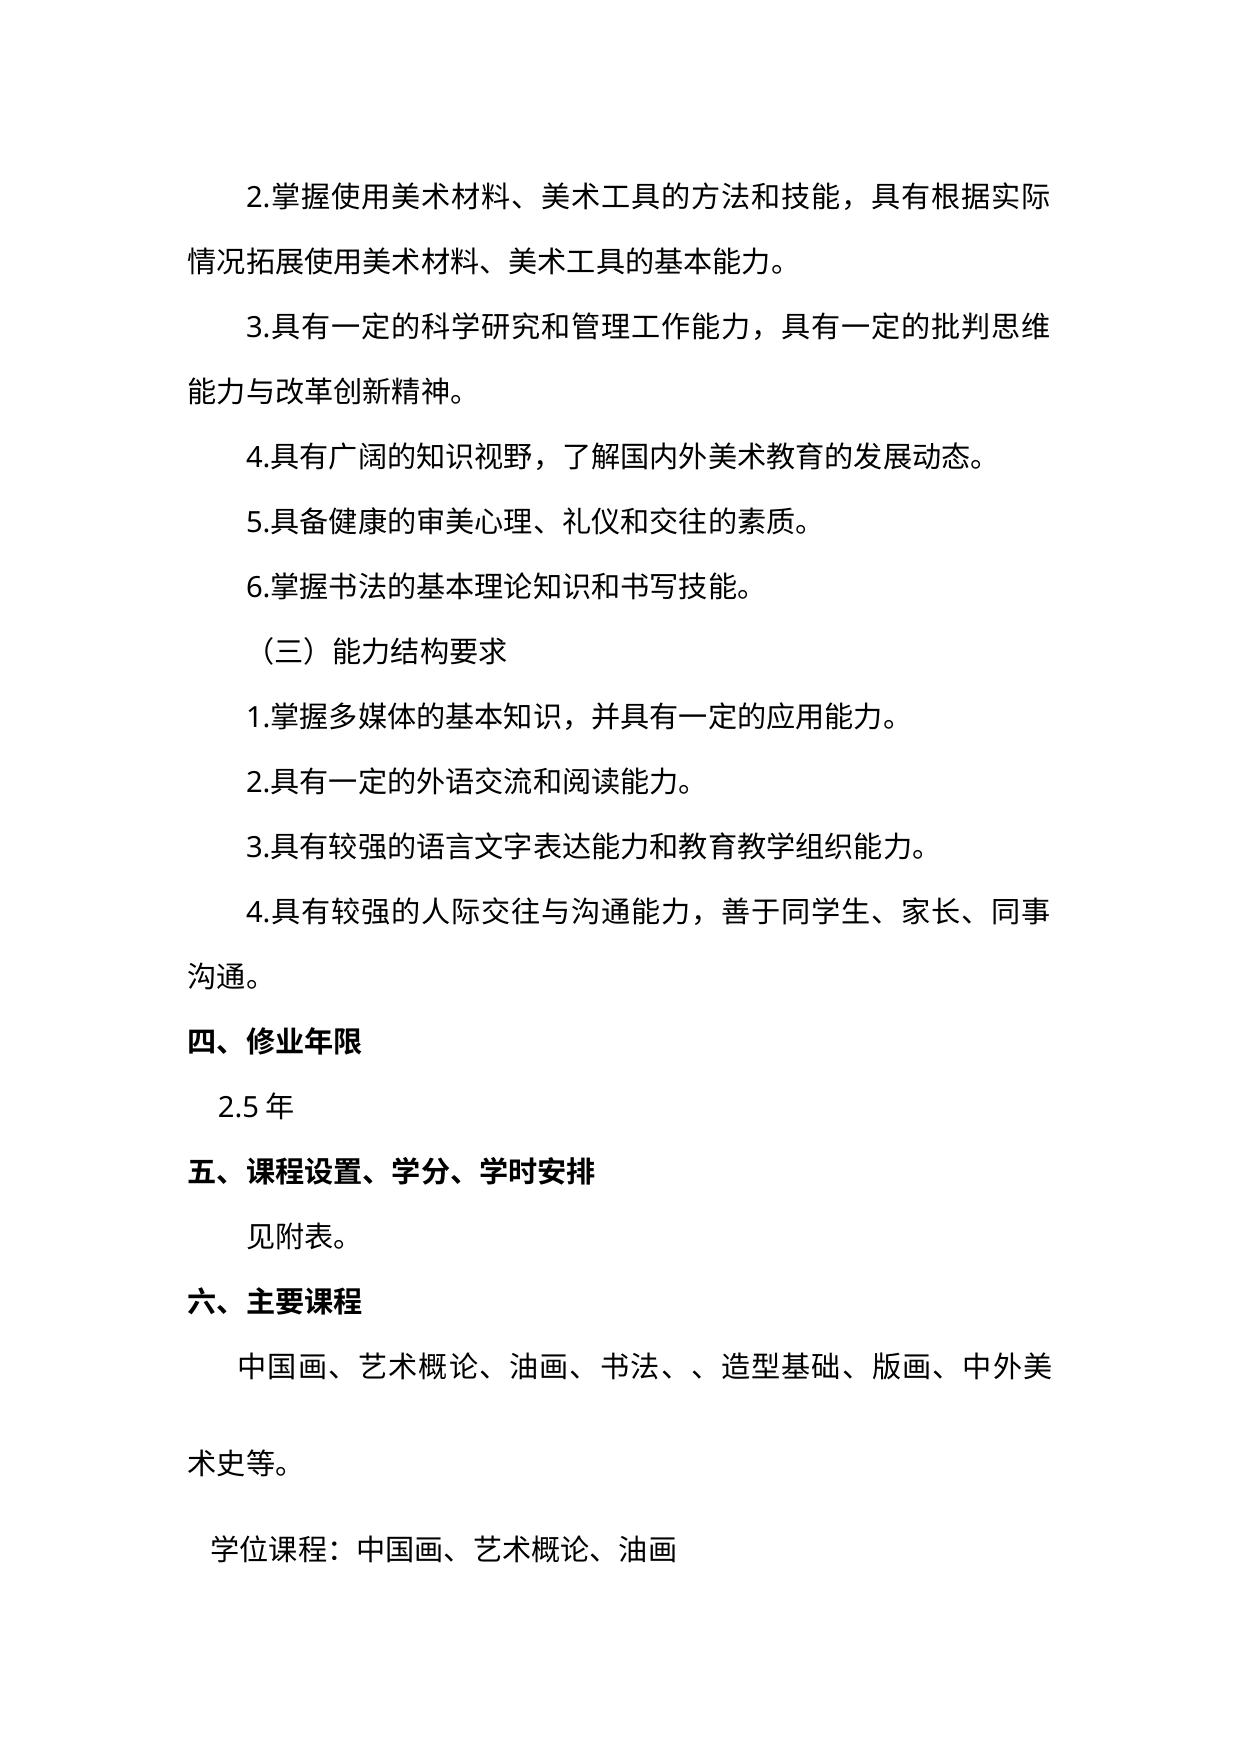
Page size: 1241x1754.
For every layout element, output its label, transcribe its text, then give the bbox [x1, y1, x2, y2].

text 五、课程设置、学分、学时安排 [187, 1137, 1053, 1202]
text 2.具有一定的外语交流和阅读能力。 [187, 747, 1053, 812]
text 5.具备健康的审美心理、礼仪和交往的素质。 [187, 487, 1053, 552]
text 3.具有一定的科学研究和管理工作能力，具有一定的批判思维能力与改革创新精神。 [187, 292, 1053, 422]
text 2.5年 [187, 1072, 1053, 1137]
text 6.掌握书法的基本理论知识和书写技能。 [187, 552, 1053, 617]
text 4.具有较强的人际交往与沟通能力，善于同学生、家长、同事沟通。 [187, 877, 1053, 1007]
text 1.掌握多媒体的基本知识，并具有一定的应用能力。 [187, 682, 1053, 747]
text 中国画、艺术概论、油画、书法、、造型基础、版画、中外美术史等。 [187, 1332, 1053, 1494]
text 六、主要课程 [187, 1267, 1053, 1332]
text 4.具有广阔的知识视野，了解国内外美术教育的发展动态。 [187, 422, 1053, 487]
text 四、修业年限 [187, 1007, 1053, 1072]
text （三）能力结构要求 [187, 617, 1053, 682]
text 3.具有较强的语言文字表达能力和教育教学组织能力。 [187, 812, 1053, 877]
text 见附表。 [187, 1202, 1053, 1267]
text 学位课程：中国画、艺术概论、油画 [187, 1516, 1053, 1581]
text 2.掌握使用美术材料、美术工具的方法和技能，具有根据实际情况拓展使用美术材料、美术工具的基本能力。 [187, 162, 1053, 292]
